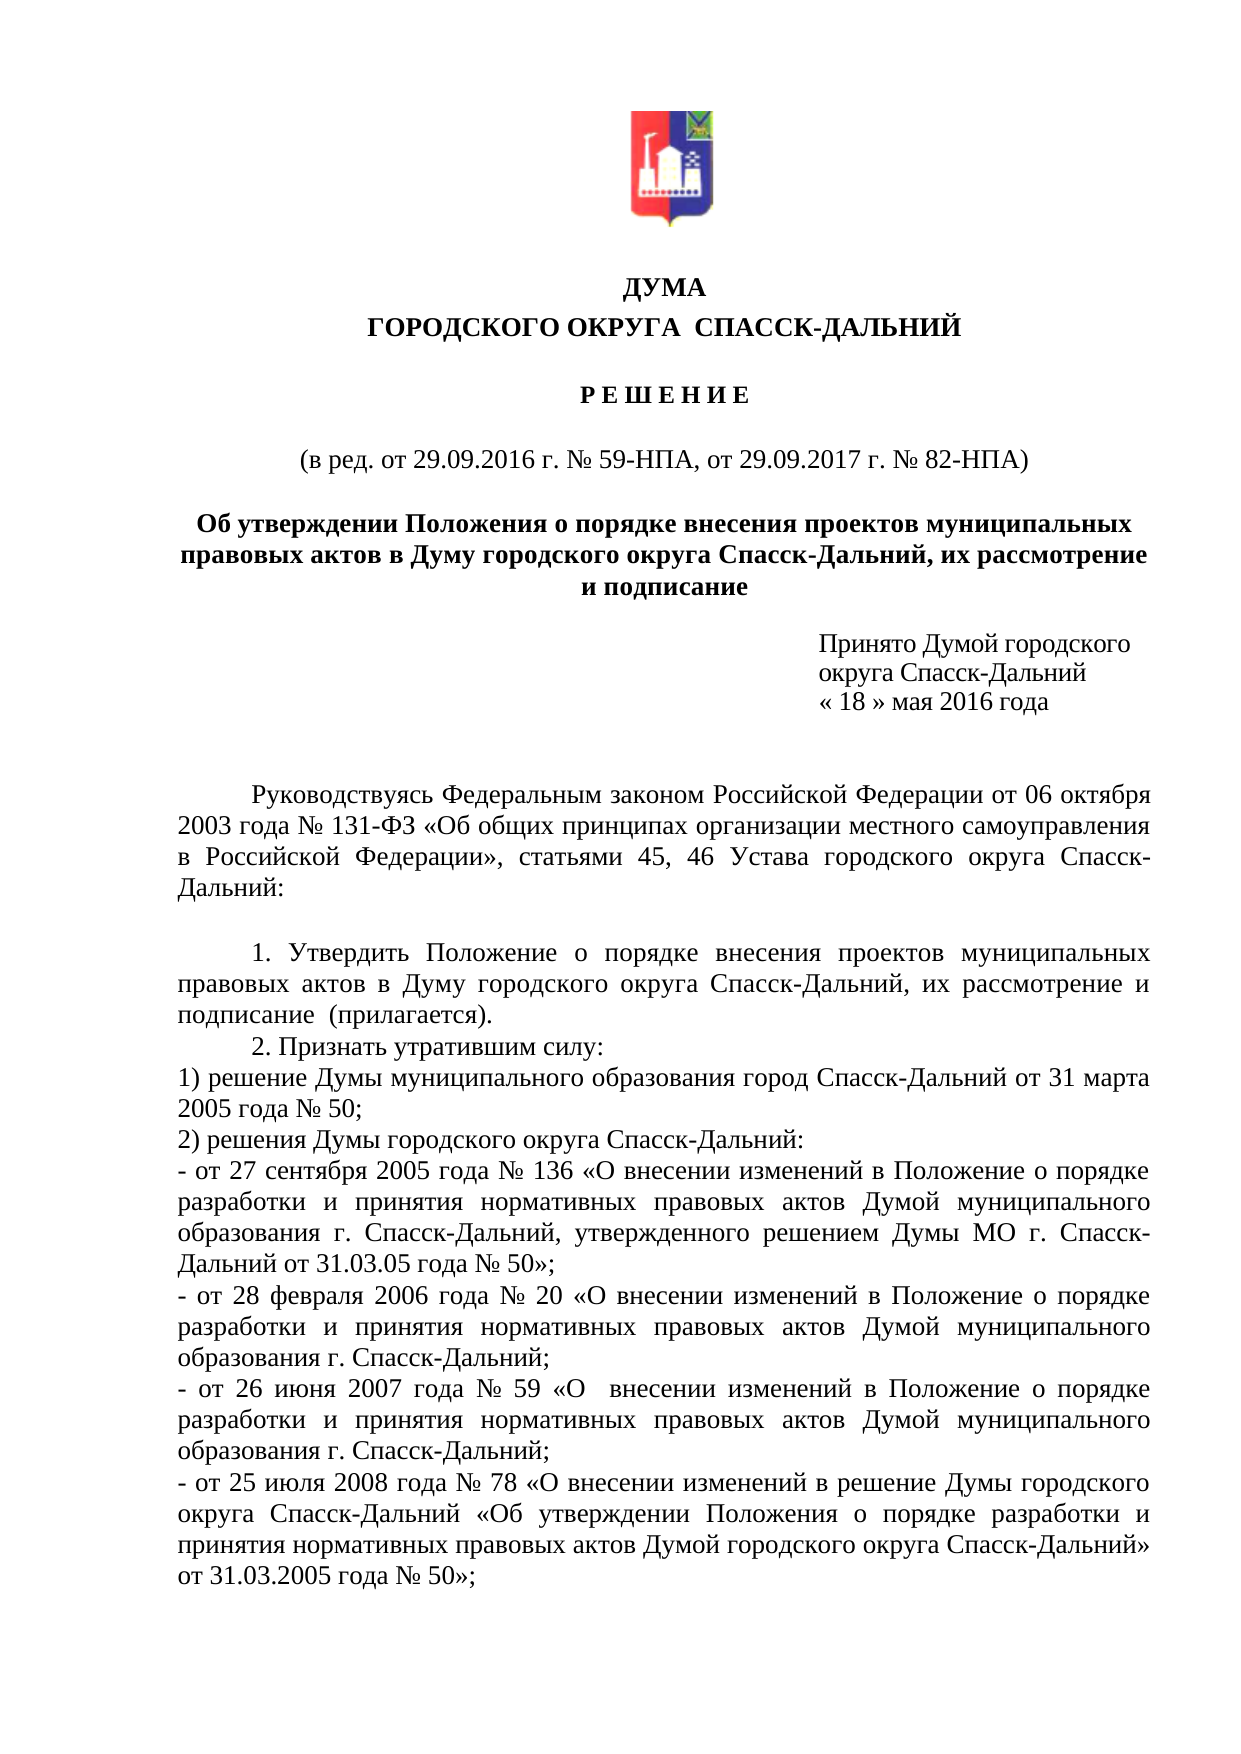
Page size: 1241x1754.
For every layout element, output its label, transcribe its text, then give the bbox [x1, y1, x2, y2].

text 2) решения Думы городского округа Спасск-Дальний: [177, 1123, 1152, 1154]
text - от 25 июля 2008 года № 78 «О внесении изменений в решение Думы городского округа Спасск-Дальний «Об утверждении Положения о порядке разработки и принятия нормативных правовых актов Думой городского округа Спасск-Дальний» от 31.03.2005 года № 50»; [177, 1466, 1152, 1590]
text Об утверждении Положения о порядке внесения проектов муниципальных правовых актов в Думу городского округа Спасск-Дальний, их рассмотрение и подписание [177, 507, 1152, 601]
text ГОРОДСКОГО ОКРУГА СПАССК-ДАЛЬНИЙ [177, 311, 1152, 342]
text - от 26 июня 2007 года № 59 «О внесении изменений в Положение о порядке разработки и принятия нормативных правовых актов Думой муниципального образования г. Спасск-Дальний; [177, 1372, 1152, 1466]
text 1. Утвердить Положение о порядке внесения проектов муниципальных правовых актов в Думу городского округа Спасск-Дальний, их рассмотрение и подписание (прилагается). [177, 936, 1152, 1029]
text Принято Думой городского округа Спасск-Дальний [818, 629, 1152, 687]
text Р Е Ш Е Н И Е [177, 380, 1152, 409]
text - от 28 февраля 2006 года № 20 «О внесении изменений в Положение о порядке разработки и принятия нормативных правовых актов Думой муниципального образования г. Спасск-Дальний; [177, 1279, 1152, 1372]
text 1) решение Думы муниципального образования город Спасск-Дальний от 31 марта 2005 года № 50; [177, 1061, 1152, 1123]
text Руководствуясь Федеральным законом Российской Федерации от 06 октября 2003 года № 131-ФЗ «Об общих принципах организации местного самоуправления в Российской Федерации», статьями 45, 46 Устава городского округа Спасск-Дальний: [177, 778, 1152, 903]
text (в ред. от 29.09.2016 г. № 59-НПА, от 29.09.2017 г. № 82-НПА) [177, 443, 1152, 474]
text « 18 » мая 2016 года [819, 687, 1152, 716]
text ДУМА [177, 271, 1152, 303]
text 2. Признать утратившим силу: [177, 1029, 1152, 1061]
text - от 27 сентября 2005 года № 136 «О внесении изменений в Положение о порядке разработки и принятия нормативных правовых актов Думой муниципального образования г. Спасск-Дальний, утвержденного решением Думы МО г. Спасск-Дальний от 31.03.05 года № 50»; [177, 1154, 1152, 1279]
